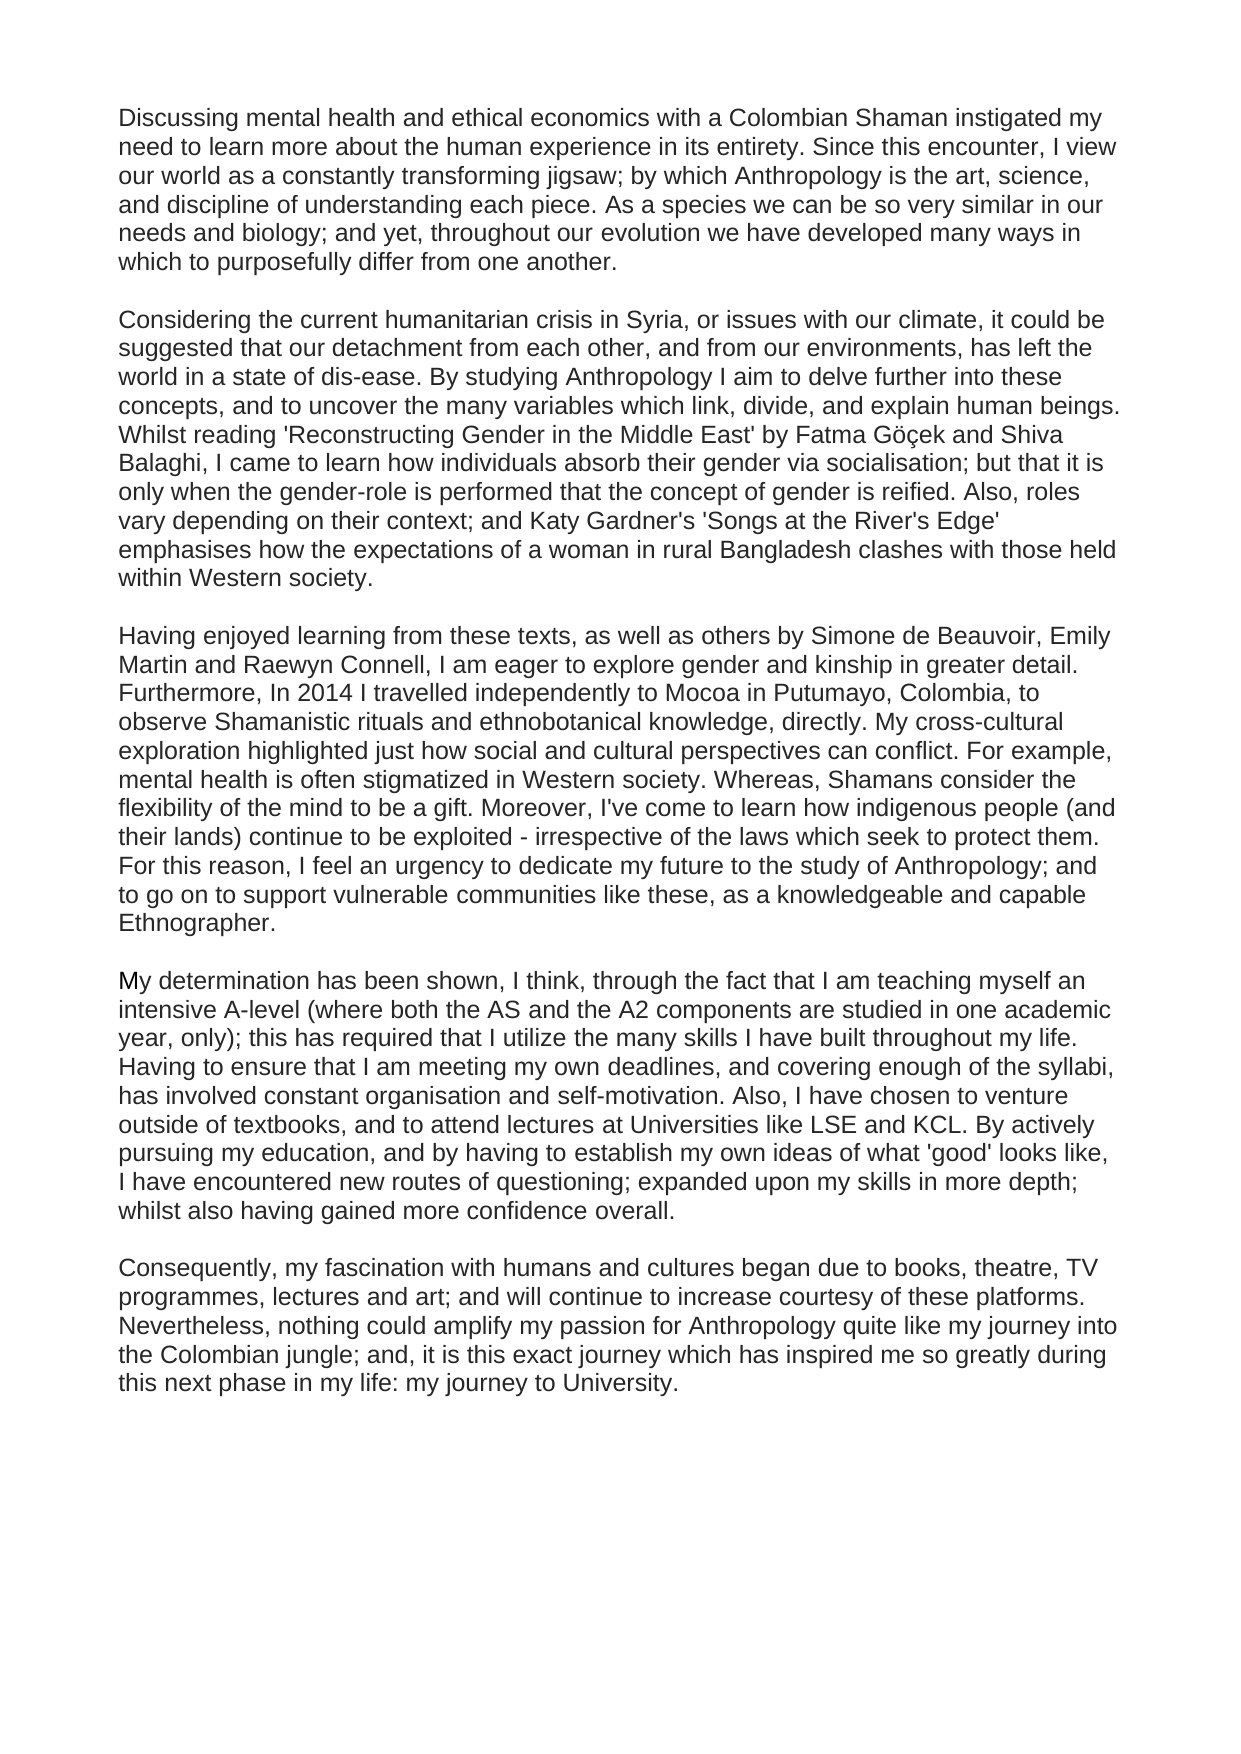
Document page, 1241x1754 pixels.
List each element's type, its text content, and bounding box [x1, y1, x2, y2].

text programmes, lectures and art; and will continue to increase courtesy of these platforms. [118, 1282, 1123, 1311]
text My determination has been shown, I think, through the fact that I am teaching myself an intensive A-level (where both the AS and the A2 components are studied in one academic year, only); this has required that I utilize the many skills I have built throughout my life. Having to ensure that I am meeting my own deadlines, and covering enough of the syllabi, has involved constant organisation and self-motivation. Also, I have chosen to venture outside of textbooks, and to attend lectures at Universities like LSE and KCL. By actively pursuing my education, and by having to establish my own ideas of what 'good' looks like, I have encountered new routes of questioning; expanded upon my skills in more depth; whilst also having gained more confidence overall. [118, 966, 1123, 1225]
text Nevertheless, nothing could amplify my passion for Anthropology quite like my journey into the Colombian jungle; and, it is this exact journey which has inspired me so greatly during this next phase in my life: my journey to University. [118, 1311, 1123, 1397]
text Consequently, my fascination with humans and cultures began due to books, theatre, TV [118, 1253, 1123, 1282]
text Considering the current humanitarian crisis in Syria, or issues with our climate, it could be suggested that our detachment from each other, and from our environments, has left the world in a state of dis-ease. By studying Anthropology I aim to delve further into these concepts, and to uncover the many variables which link, divide, and explain human beings. Whilst reading 'Reconstructing Gender in the Middle East' by Fatma Göçek and Shiva Balaghi, I came to learn how individuals absorb their gender via socialisation; but that it is only when the gender-role is performed that the concept of gender is reified. Also, roles vary depending on their context; and Katy Gardner's 'Songs at the River's Edge' emphasises how the expectations of a woman in rural Bangladesh clashes with those held within Western society. [118, 305, 1123, 592]
text Having enjoyed learning from these texts, as well as others by Simone de Beauvoir, Emily Martin and Raewyn Connell, I am eager to explore gender and kinship in greater detail. Furthermore, In 2014 I travelled independently to Mocoa in Putumayo, Colombia, to observe Shamanistic rituals and ethnobotanical knowledge, directly. My cross-cultural exploration highlighted just how social and cultural perspectives can conflict. For example, mental health is often stigmatized in Western society. Whereas, Shamans consider the flexibility of the mind to be a gift. Moreover, I've come to learn how indigenous people (and their lands) continue to be exploited - irrespective of the laws which seek to protect them. For this reason, I feel an urgency to dedicate my future to the study of Anthropology; and to go on to support vulnerable communities like these, as a knowledgeable and capable Ethnographer. [118, 621, 1123, 937]
text Discussing mental health and ethical economics with a Colombian Shaman instigated my need to learn more about the human experience in its entirety. Since this encounter, I view our world as a constantly transforming jigsaw; by which Anthropology is the art, science, and discipline of understanding each piece. As a species we can be so very similar in our needs and biology; and yet, throughout our evolution we have developed many ways in which to purposefully differ from one another. [118, 103, 1123, 276]
